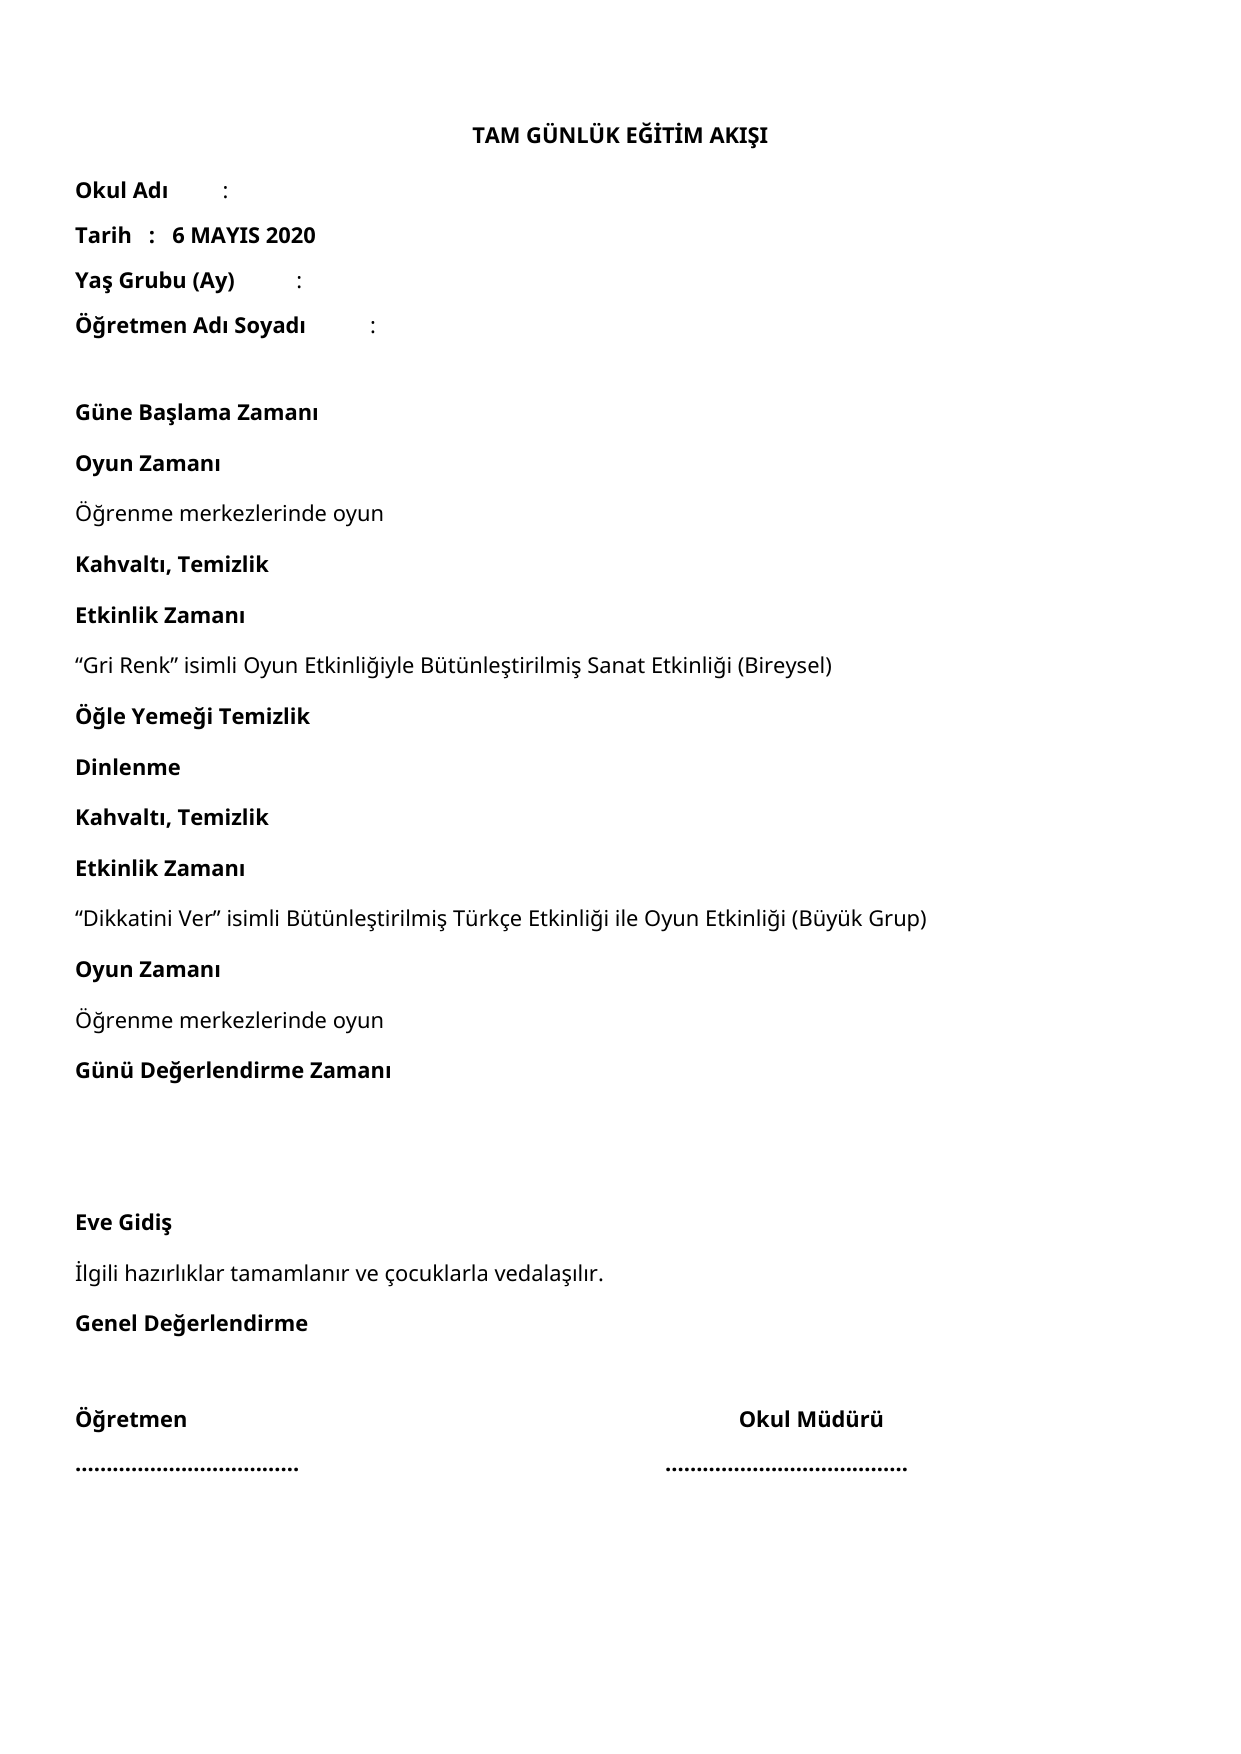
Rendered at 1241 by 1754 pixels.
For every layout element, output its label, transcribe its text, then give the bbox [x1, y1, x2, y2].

text TAM GÜNLÜK EĞİTİM AKIŞI [75, 121, 1165, 150]
text Etkinlik Zamanı [75, 600, 1165, 629]
text Okul Adı : [75, 176, 1165, 205]
text Kahvaltı, Temizlik [75, 802, 1165, 832]
text Öğretmen Okul Müdürü [75, 1404, 1165, 1433]
text Öğrenme merkezlerinde oyun [75, 1005, 1165, 1034]
text Dinlenme [75, 752, 1165, 781]
text Genel Değerlendirme [75, 1308, 1165, 1338]
text Günü Değerlendirme Zamanı [75, 1055, 1165, 1085]
text Yaş Grubu (Ay) : [75, 265, 1165, 295]
text Öğrenme merkezlerinde oyun [75, 498, 1165, 528]
text Öğle Yemeği Temizlik [75, 701, 1165, 731]
text Öğretmen Adı Soyadı : [75, 309, 1165, 339]
text “Dikkatini Ver” isimli Bütünleştirilmiş Türkçe Etkinliği ile Oyun Etkinliği (Büyük Grup) [75, 903, 1165, 933]
text Eve Gidiş [75, 1207, 1165, 1237]
text İlgili hazırlıklar tamamlanır ve çocuklarla vedalaşılır. [75, 1258, 1165, 1288]
text Oyun Zamanı [75, 448, 1165, 478]
text Güne Başlama Zamanı [75, 397, 1165, 427]
text Oyun Zamanı [75, 954, 1165, 984]
text ……………………………… ………………………………… [75, 1448, 1165, 1478]
text Tarih : 6 MAYIS 2020 [75, 220, 1165, 250]
text Kahvaltı, Temizlik [75, 549, 1165, 579]
text “Gri Renk” isimli Oyun Etkinliğiyle Bütünleştirilmiş Sanat Etkinliği (Bireysel) [75, 650, 1165, 680]
text Etkinlik Zamanı [75, 853, 1165, 883]
